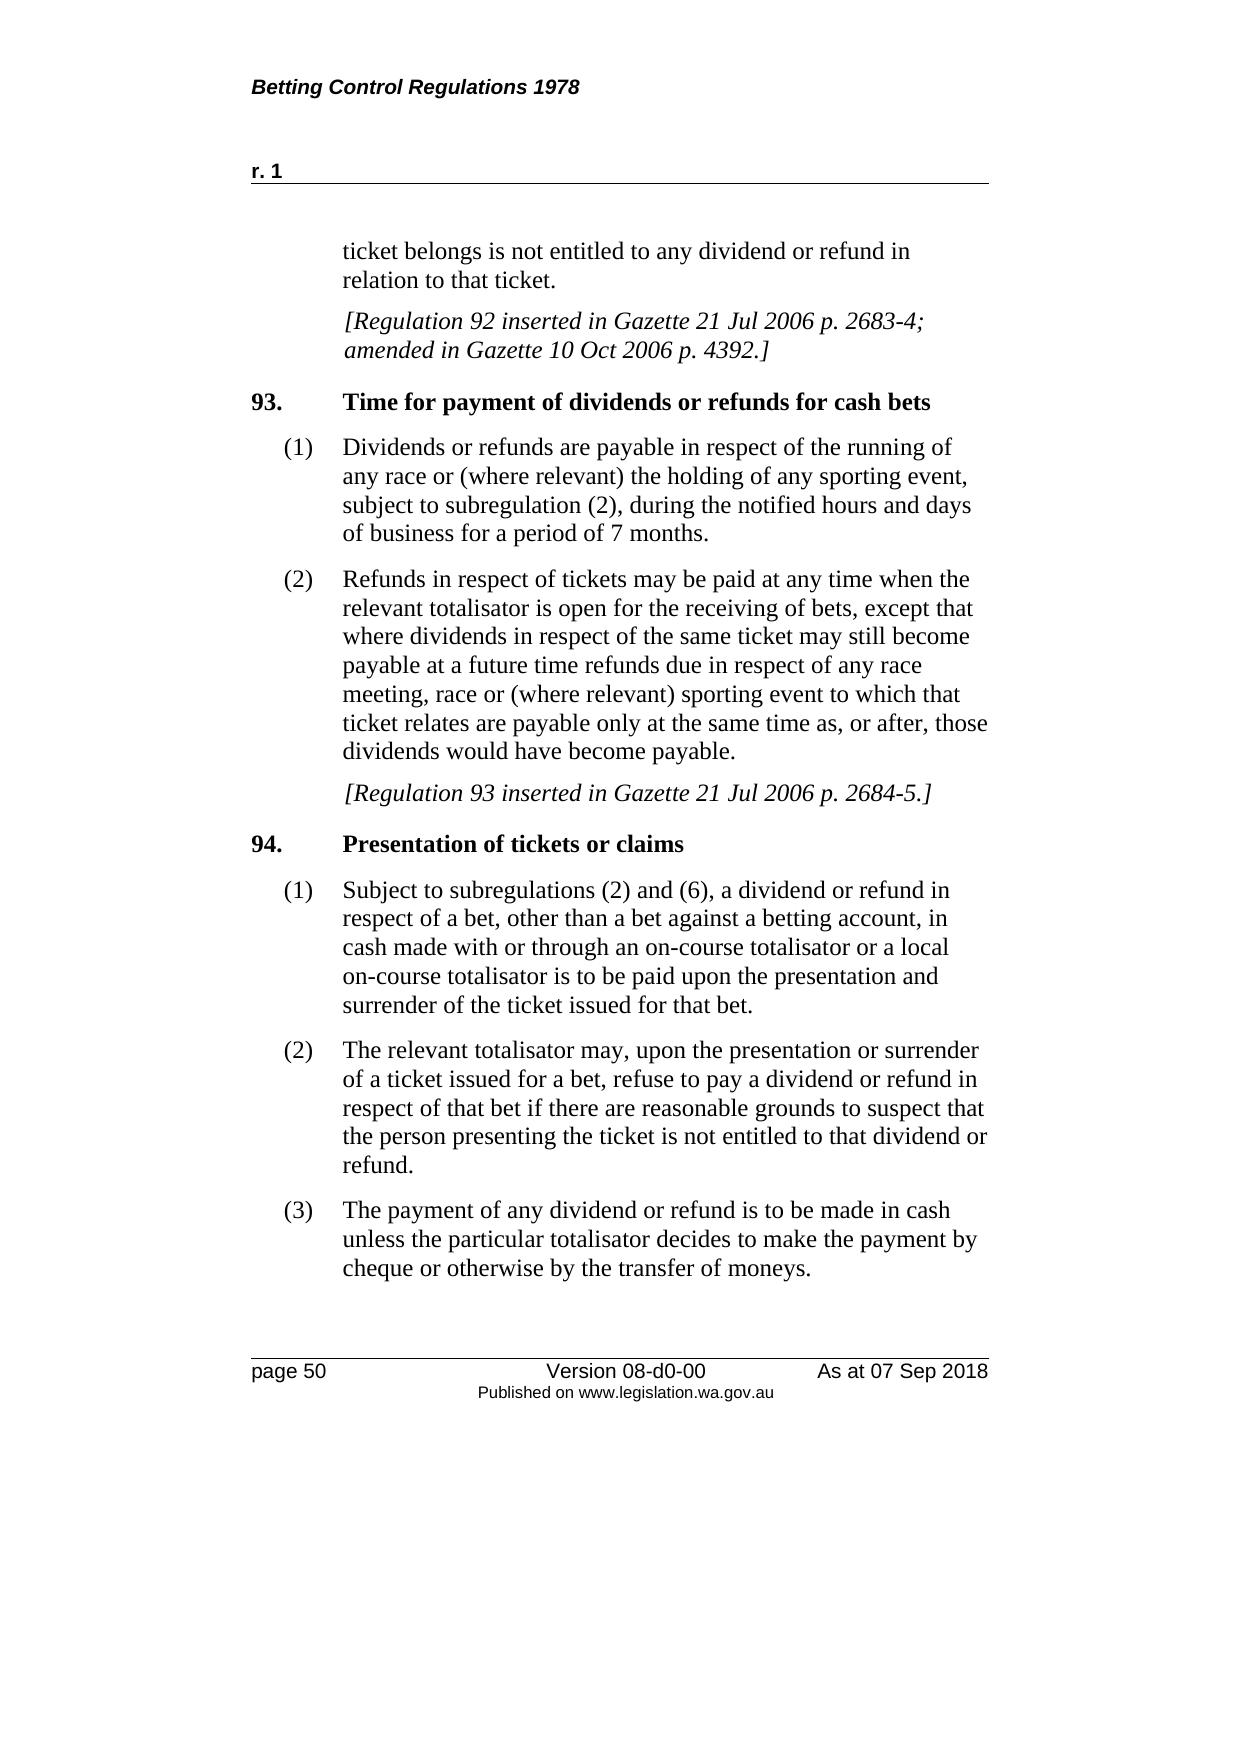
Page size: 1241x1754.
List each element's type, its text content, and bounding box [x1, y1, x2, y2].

text [Regulation 92 inserted in Gazette 21 Jul 2006 p. 2683-4; amended in Gazette 10 Oct 2006 p. 4392.] [251, 306, 989, 364]
text (2) Refunds in respect of tickets may be paid at any time when the relevant totalisator is open for the receiving of bets, except that where dividends in respect of the same ticket may still become payable at a future time refunds due in respect of any race meeting, race or (where relevant) sporting event to which that ticket relates are payable only at the same time as, or after, those dividends would have become payable. [251, 564, 989, 765]
subtitle 93. Time for payment of dividends or refunds for cash bets [251, 387, 989, 416]
text (2) The relevant totalisator may, upon the presentation or surrender of a ticket issued for a bet, refuse to pay a dividend or refund in respect of that bet if there are reasonable grounds to suspect that the person presenting the ticket is not entitled to that dividend or refund. [251, 1035, 989, 1179]
text [Regulation 93 inserted in Gazette 21 Jul 2006 p. 2684-5.] [251, 778, 989, 806]
text (3) The payment of any dividend or refund is to be made in cash unless the particular totalisator decides to make the payment by cheque or otherwise by the transfer of moneys. [251, 1196, 989, 1282]
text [251, 236, 989, 294]
subtitle 94. Presentation of tickets or claims [251, 829, 989, 858]
text (1) Dividends or refunds are payable in respect of the running of any race or (where relevant) the holding of any sporting event, subject to subregulation (2), during the notified hours and days of business for a period of 7 months. [251, 432, 989, 547]
text (1) Subject to subregulations (2) and (6), a dividend or refund in respect of a bet, other than a bet against a betting account, in cash made with or through an on-course totalisator or a local on-course totalisator is to be paid upon the presentation and surrender of the ticket issued for that bet. [251, 875, 989, 1018]
